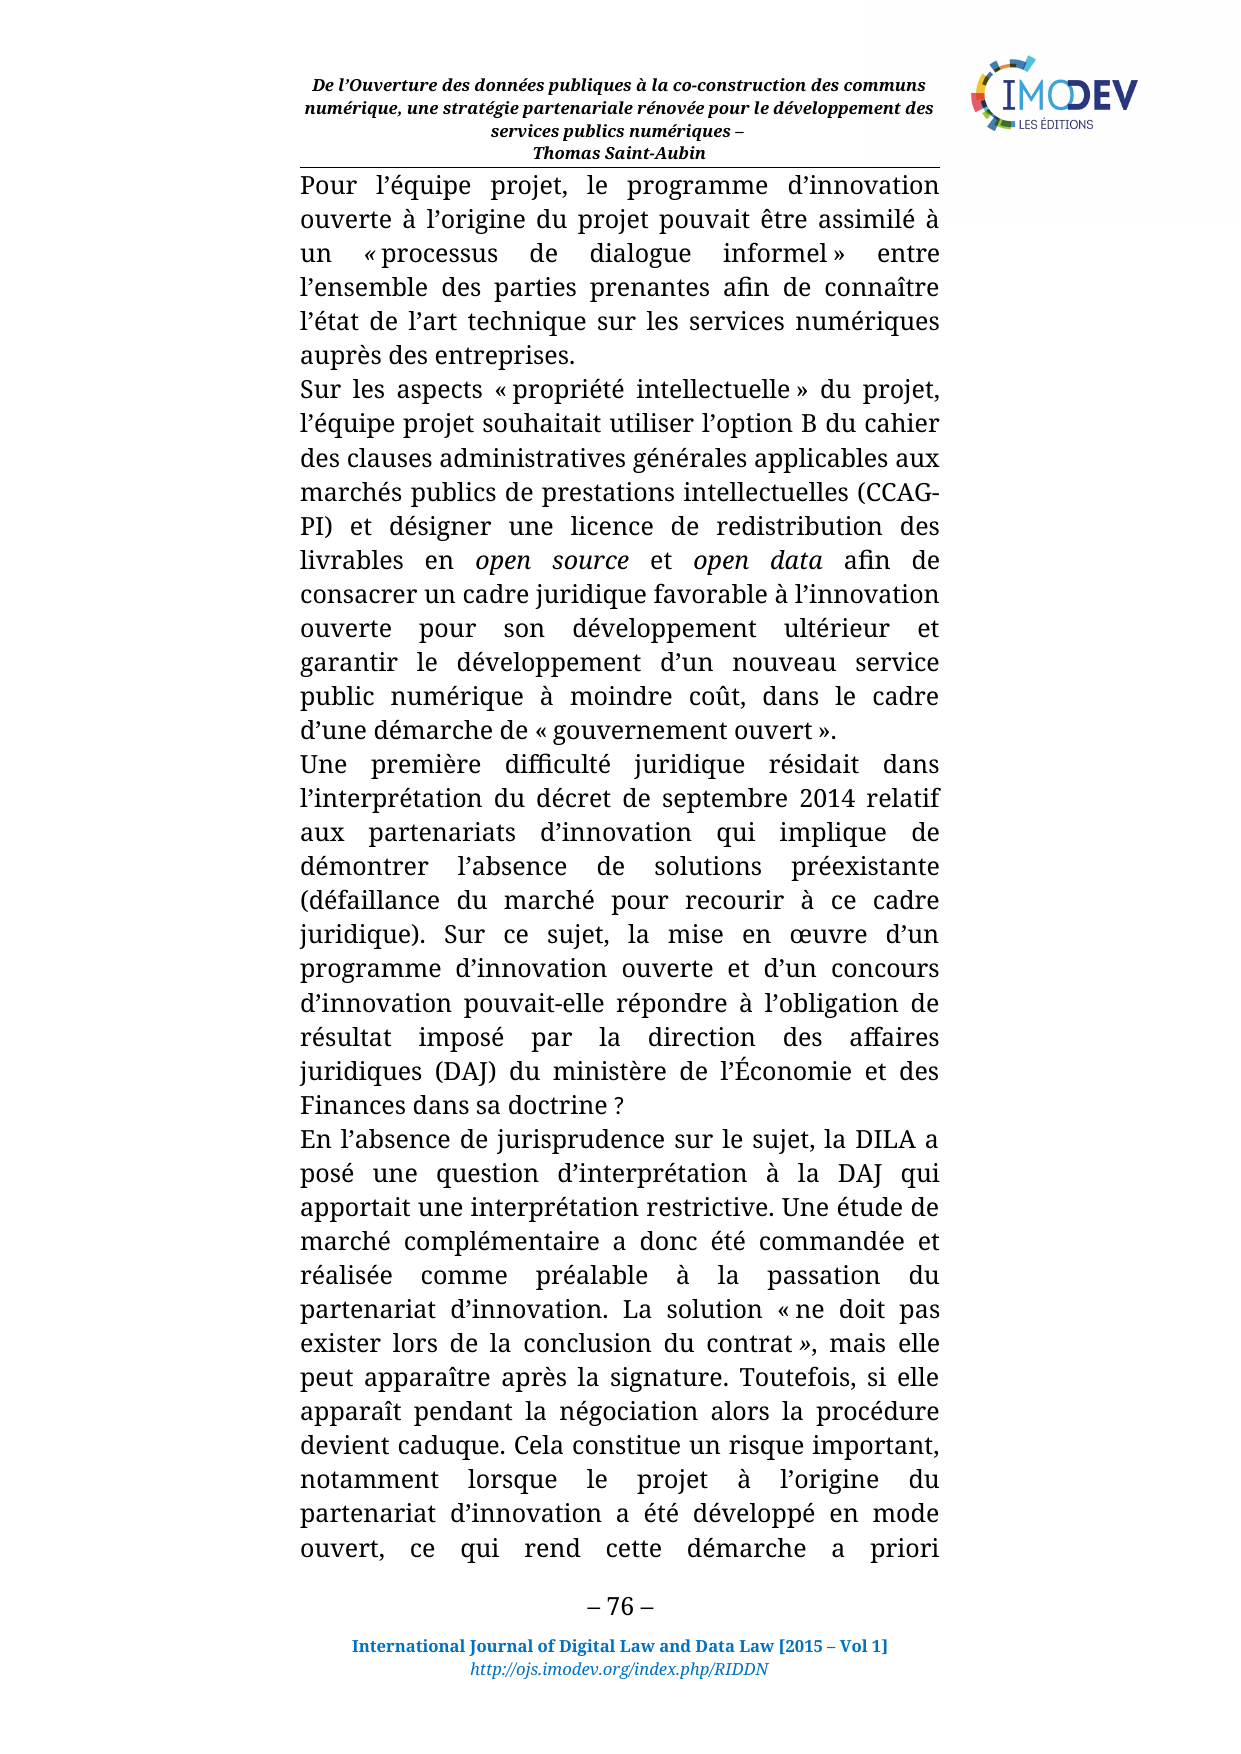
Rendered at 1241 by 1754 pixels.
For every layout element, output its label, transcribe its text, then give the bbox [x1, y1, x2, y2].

text Sur les aspects « propriété intellectuelle » du projet, l’équipe projet souhaitait utiliser l’option B du cahier des clauses administratives générales applicables aux marchés publics de prestations intellectuelles (CCAG-PI) et désigner une licence de redistribution des livrables en open source et open data afin de consacrer un cadre juridique favorable à l’innovation ouverte pour son développement ultérieur et garantir le développement d’un nouveau service public numérique à moindre coût, dans le cadre d’une démarche de « gouvernement ouvert ». [300, 372, 940, 747]
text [300, 1121, 940, 1564]
picture [868, 0, 1240, 225]
text Une première difficulté juridique résidait dans l’interprétation du décret de septembre 2014 relatif aux partenariats d’innovation qui implique de démontrer l’absence de solutions préexistante (défaillance du marché pour recourir à ce cadre juridique). Sur ce sujet, la mise en œuvre d’un programme d’innovation ouverte et d’un concours d’innovation pouvait-elle répondre à l’obligation de résultat imposé par la direction des affaires juridiques (DAJ) du ministère de l’Économie et des Finances dans sa doctrine ? [300, 747, 940, 1121]
text Pour l’équipe projet, le programme d’innovation ouverte à l’origine du projet pouvait être assimilé à un « processus de dialogue informel » entre l’ensemble des parties prenantes afin de connaître l’état de l’art technique sur les services numériques auprès des entreprises. [300, 168, 940, 372]
